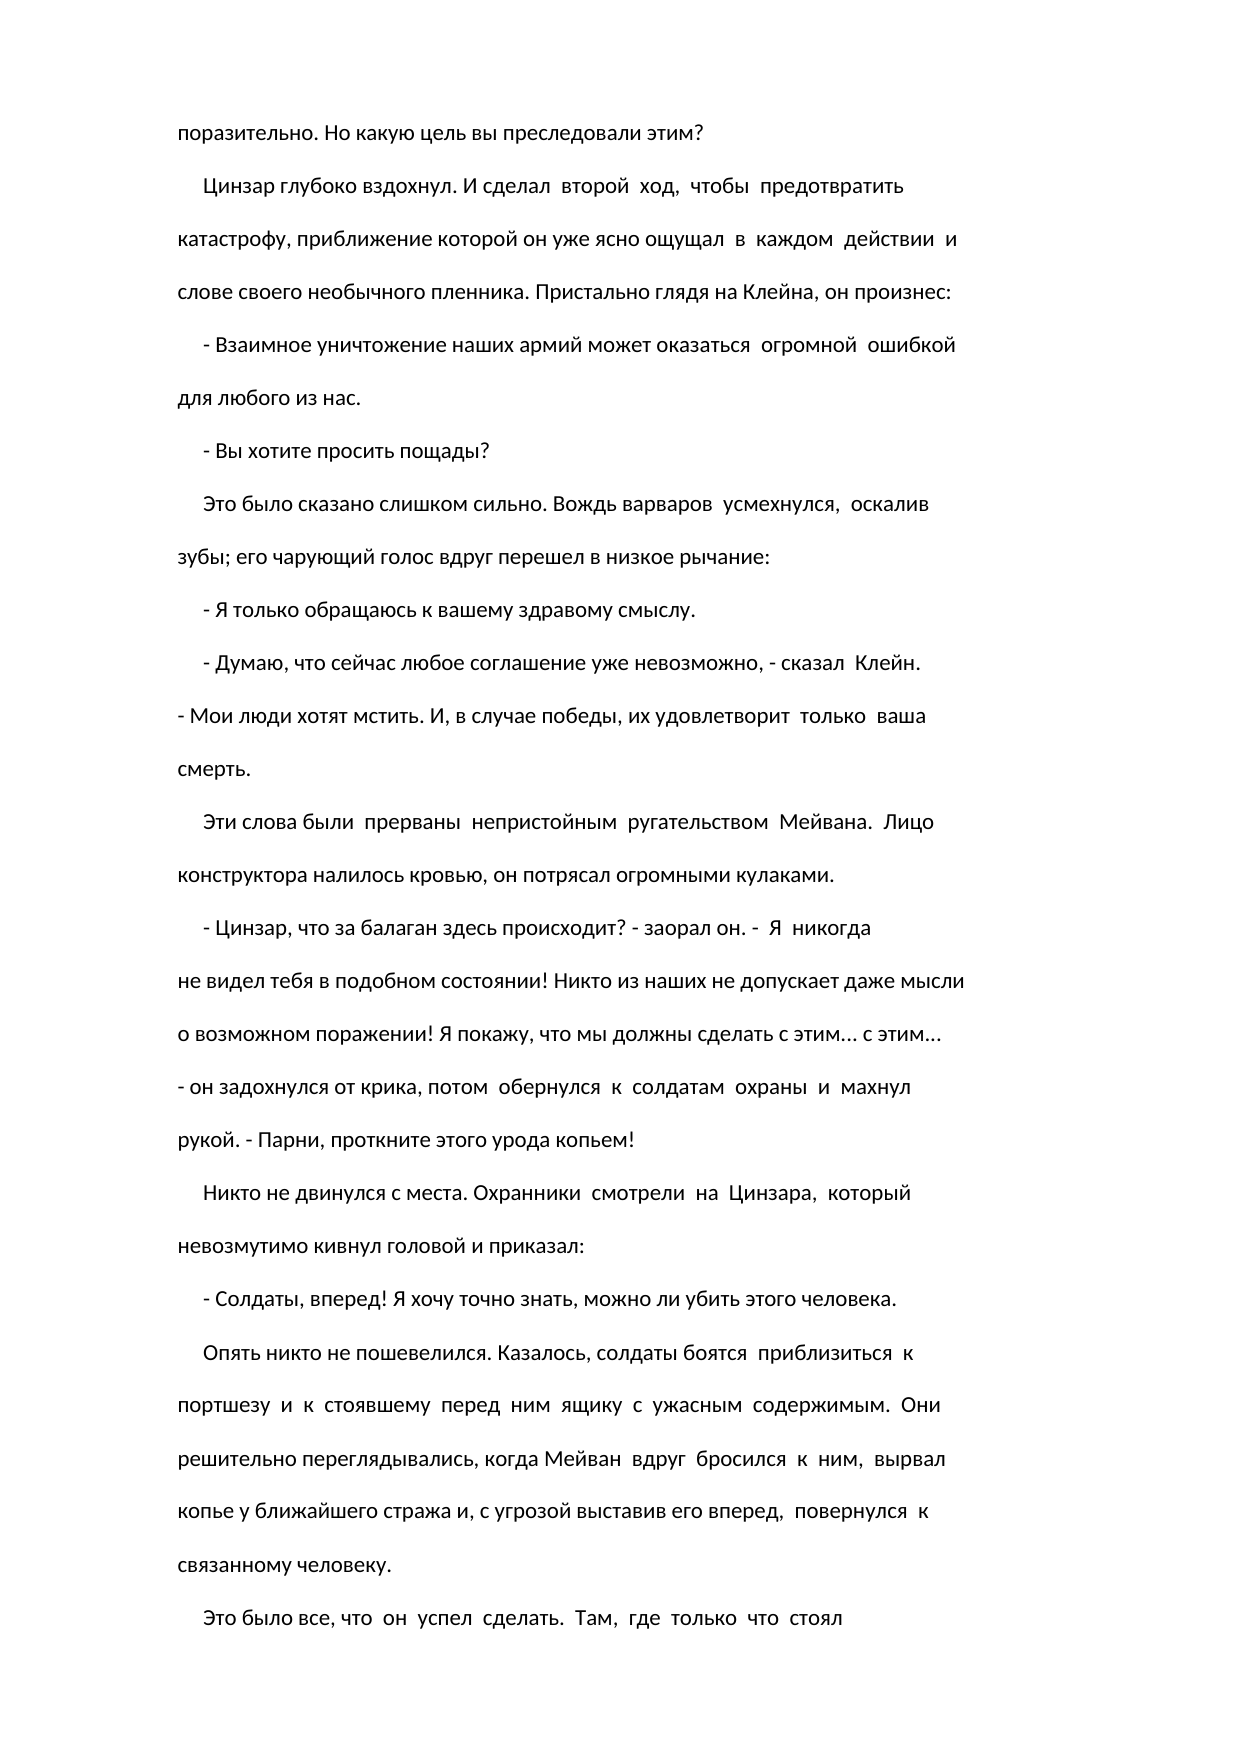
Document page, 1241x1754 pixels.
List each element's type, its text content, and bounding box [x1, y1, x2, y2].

text Опять никто не пошевелился. Казалось, солдаты боятся приблизиться к [177, 1338, 1152, 1366]
text портшезу и к стоявшему перед ним ящику с ужасным содержимым. Они [177, 1391, 1152, 1419]
text катастрофу, приближение которой он уже ясно ощущал в каждом действии и [177, 224, 1152, 252]
text для любого из нас. [177, 383, 1152, 411]
text - Цинзар, что за балаган здесь происходит? - заорал он. - Я никогда [177, 913, 1152, 941]
text - он задохнулся от крика, потом обернулся к солдатам охраны и махнул [177, 1072, 1152, 1101]
text - Вы хотите просить пощады? [177, 436, 1152, 464]
text слове своего необычного пленника. Пристально глядя на Клейна, он произнес: [177, 277, 1152, 305]
text рукой. - Парни, проткните этого урода копьем! [177, 1126, 1152, 1153]
text Это было все, что он успел сделать. Там, где только что стоял [177, 1603, 1152, 1631]
text поразительно. Но какую цель вы преследовали этим? [177, 118, 1152, 146]
text Эти слова были прерваны непристойным ругательством Мейвана. Лицо [177, 807, 1152, 835]
text - Взаимное уничтожение наших армий может оказаться огромной ошибкой [177, 330, 1152, 358]
text решительно переглядывались, когда Мейван вдруг бросился к ним, вырвал [177, 1444, 1152, 1472]
text конструктора налилось кровью, он потрясал огромными кулаками. [177, 860, 1152, 888]
text - Солдаты, вперед! Я хочу точно знать, можно ли убить этого человека. [177, 1284, 1152, 1313]
text Цинзар глубоко вздохнул. И сделал второй ход, чтобы предотвратить [177, 171, 1152, 199]
text зубы; его чарующий голос вдруг перешел в низкое рычание: [177, 542, 1152, 570]
text Никто не двинулся с места. Охранники смотрели на Цинзара, который [177, 1178, 1152, 1207]
text - Я только обращаюсь к вашему здравому смыслу. [177, 595, 1152, 623]
text - Мои люди хотят мстить. И, в случае победы, их удовлетворит только ваша [177, 701, 1152, 729]
text - Думаю, что сейчас любое соглашение уже невозможно, - сказал Клейн. [177, 648, 1152, 676]
text не видел тебя в подобном состоянии! Никто из наших не допускает даже мысли [177, 966, 1152, 994]
text Это было сказано слишком сильно. Вождь варваров усмехнулся, оскалив [177, 489, 1152, 517]
text невозмутимо кивнул головой и приказал: [177, 1232, 1152, 1259]
text о возможном поражении! Я покажу, что мы должны сделать с этим... с этим... [177, 1019, 1152, 1047]
text копье у ближайшего стража и, с угрозой выставив его вперед, повернулся к [177, 1497, 1152, 1525]
text связанному человеку. [177, 1550, 1152, 1578]
text смерть. [177, 754, 1152, 782]
